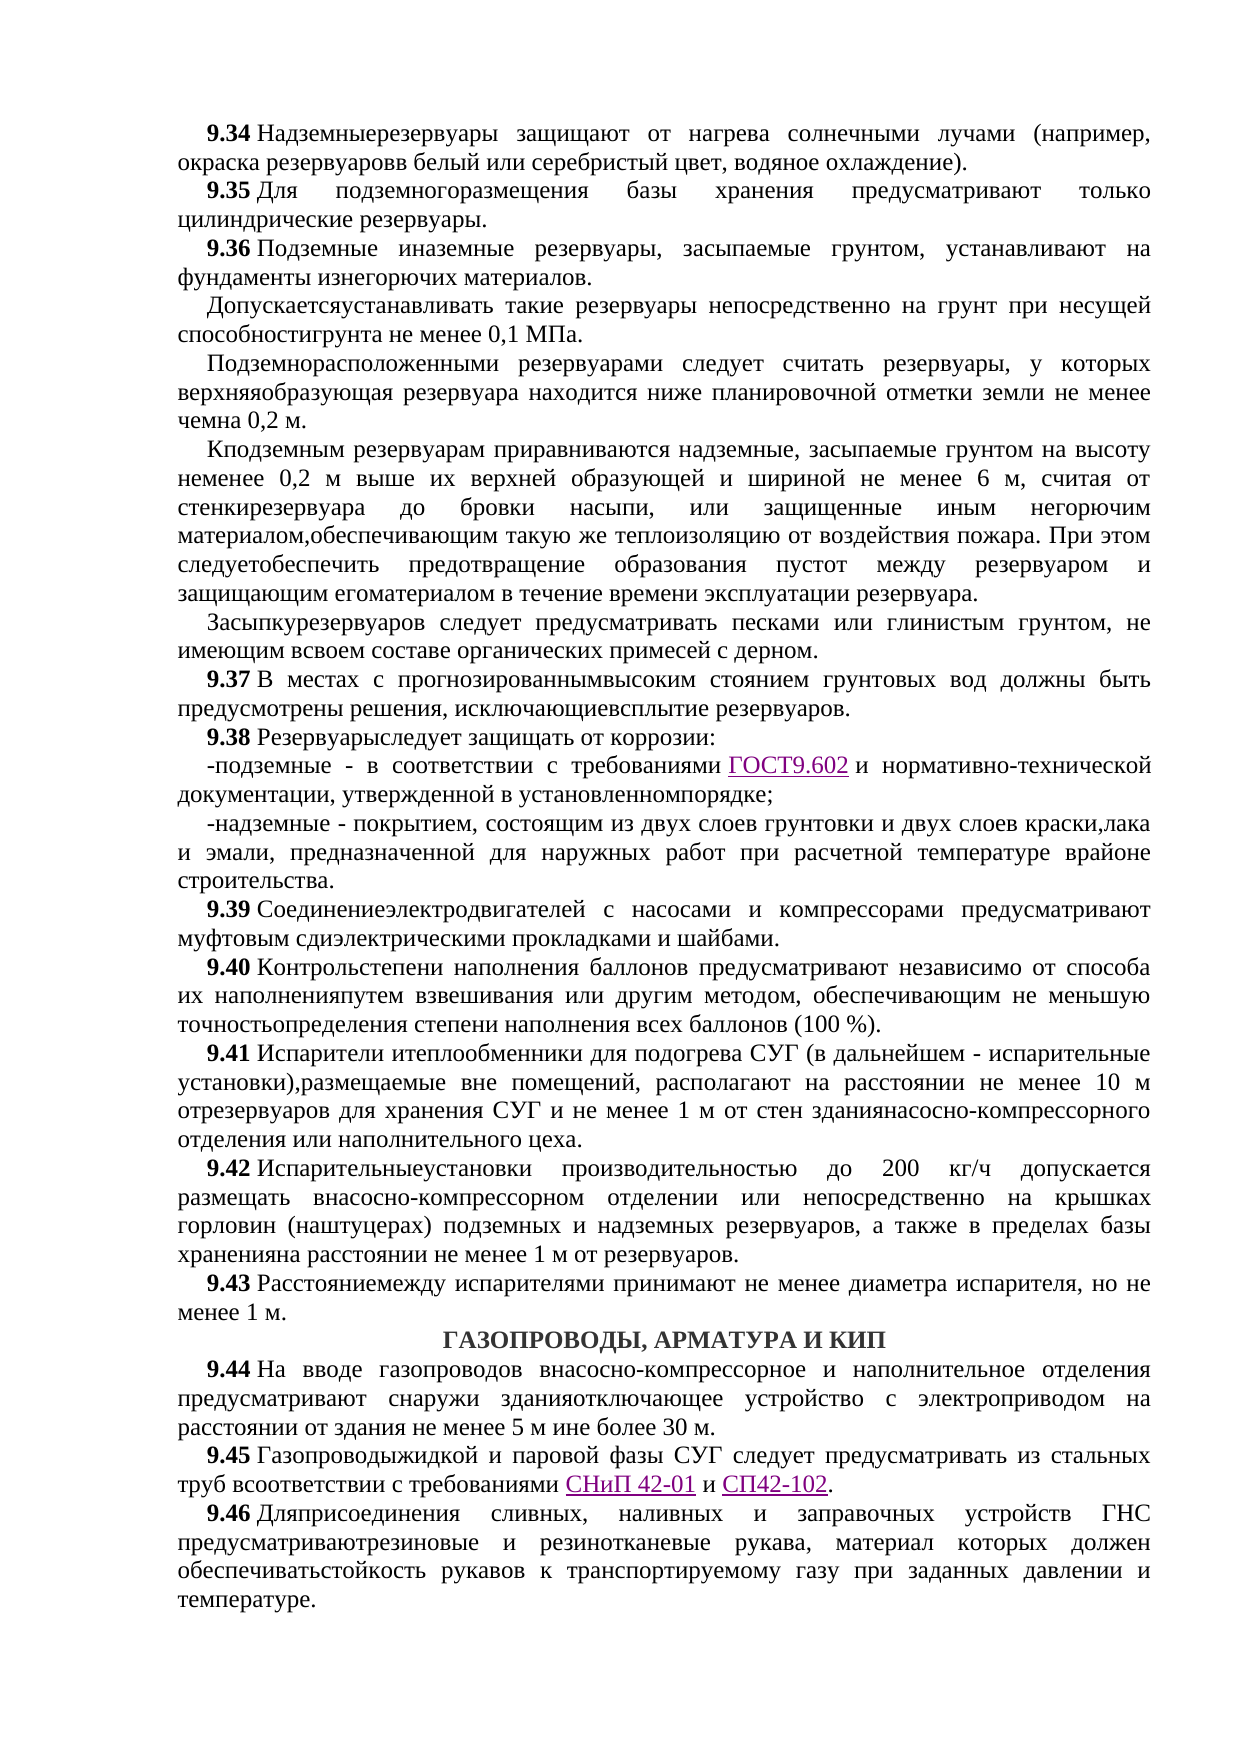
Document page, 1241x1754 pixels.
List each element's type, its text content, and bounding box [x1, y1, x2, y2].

text 9.35 Для подземногоразмещения базы хранения предусматривают только цилиндрические резервуары. [177, 176, 1152, 233]
text 9.39 Соединениеэлектродвигателей с насосами и компрессорами предусматривают муфтовым сдиэлектрическими прокладками и шайбами. [177, 894, 1152, 952]
text 9.42 Испарительныеустановки производительностью до 200 кг/ч допускается размещать внасосно-компрессорном отделении или непосредственно на крышках горловин (наштуцерах) подземных и надземных резервуаров, а также в пределах базы храненияна расстоянии не менее 1 м от резервуаров. [177, 1153, 1152, 1268]
text Засыпкурезервуаров следует предусматривать песками или глинистым грунтом, не имеющим всвоем составе органических примесей с дерном. [177, 607, 1152, 664]
text Подземнорасположенными резервуарами следует считать резервуары, у которых верхняяобразующая резервуара находится ниже планировочной отметки земли не менее чемна 0,2 м. [177, 348, 1152, 434]
text 9.45 Газопроводыжидкой и паровой фазы СУГ следует предусматривать из стальных труб всоответствии с требованиями СНиП 42-01 и СП42-102. [177, 1441, 1152, 1498]
text 9.46 Дляприсоединения сливных, наливных и заправочных устройств ГНС предусматриваютрезиновые и резинотканевые рукава, материал которых должен обеспечиватьстойкость рукавов к транспортируемому газу при заданных давлении и температуре. [177, 1498, 1152, 1613]
text ГАЗОПРОВОДЫ, АРМАТУРА И КИП [177, 1326, 1152, 1354]
text Кподземным резервуарам приравниваются надземные, засыпаемые грунтом на высоту неменее 0,2 м выше их верхней образующей и шириной не менее 6 м, считая от стенкирезервуара до бровки насыпи, или защищенные иным негорючим материалом,обеспечивающим такую же теплоизоляцию от воздействия пожара. При этом следуетобеспечить предотвращение образования пустот между резервуаром и защищающим егоматериалом в течение времени эксплуатации резервуара. [177, 434, 1152, 607]
text -надземные - покрытием, состоящим из двух слоев грунтовки и двух слоев краски,лака и эмали, предназначенной для наружных работ при расчетной температуре врайоне строительства. [177, 808, 1152, 894]
text 9.43 Расстояниемежду испарителями принимают не менее диаметра испарителя, но не менее 1 м. [177, 1268, 1152, 1326]
text 9.41 Испарители итеплообменники для подогрева СУГ (в дальнейшем - испарительные установки),размещаемые вне помещений, располагают на расстоянии не менее 10 м отрезервуаров для хранения СУГ и не менее 1 м от стен зданиянасосно-компрессорного отделения или наполнительного цеха. [177, 1038, 1152, 1153]
text -подземные - в соответствии с требованиями ГОСТ9.602 и нормативно-технической документации, утвержденной в установленномпорядке; [177, 751, 1152, 808]
text 9.37 В местах с прогнозированнымвысоким стоянием грунтовых вод должны быть предусмотрены решения, исключающиевсплытие резервуаров. [177, 664, 1152, 722]
text 9.38 Резервуарыследует защищать от коррозии: [177, 722, 1152, 751]
text Допускаетсяустанавливать такие резервуары непосредственно на грунт при несущей способностигрунта не менее 0,1 МПа. [177, 291, 1152, 348]
text 9.34 Надземныерезервуары защищают от нагрева солнечными лучами (например, окраска резервуаровв белый или серебристый цвет, водяное охлаждение). [177, 118, 1152, 176]
text 9.40 Контрольстепени наполнения баллонов предусматривают независимо от способа их наполненияпутем взвешивания или другим методом, обеспечивающим не меньшую точностьопределения степени наполнения всех баллонов (100 %). [177, 952, 1152, 1038]
text 9.36 Подземные иназемные резервуары, засыпаемые грунтом, устанавливают на фундаменты изнегорючих материалов. [177, 233, 1152, 291]
text 9.44 На вводе газопроводов внасосно-компрессорное и наполнительное отделения предусматривают снаружи зданияотключающее устройство с электроприводом на расстоянии от здания не менее 5 м ине более 30 м. [177, 1354, 1152, 1441]
